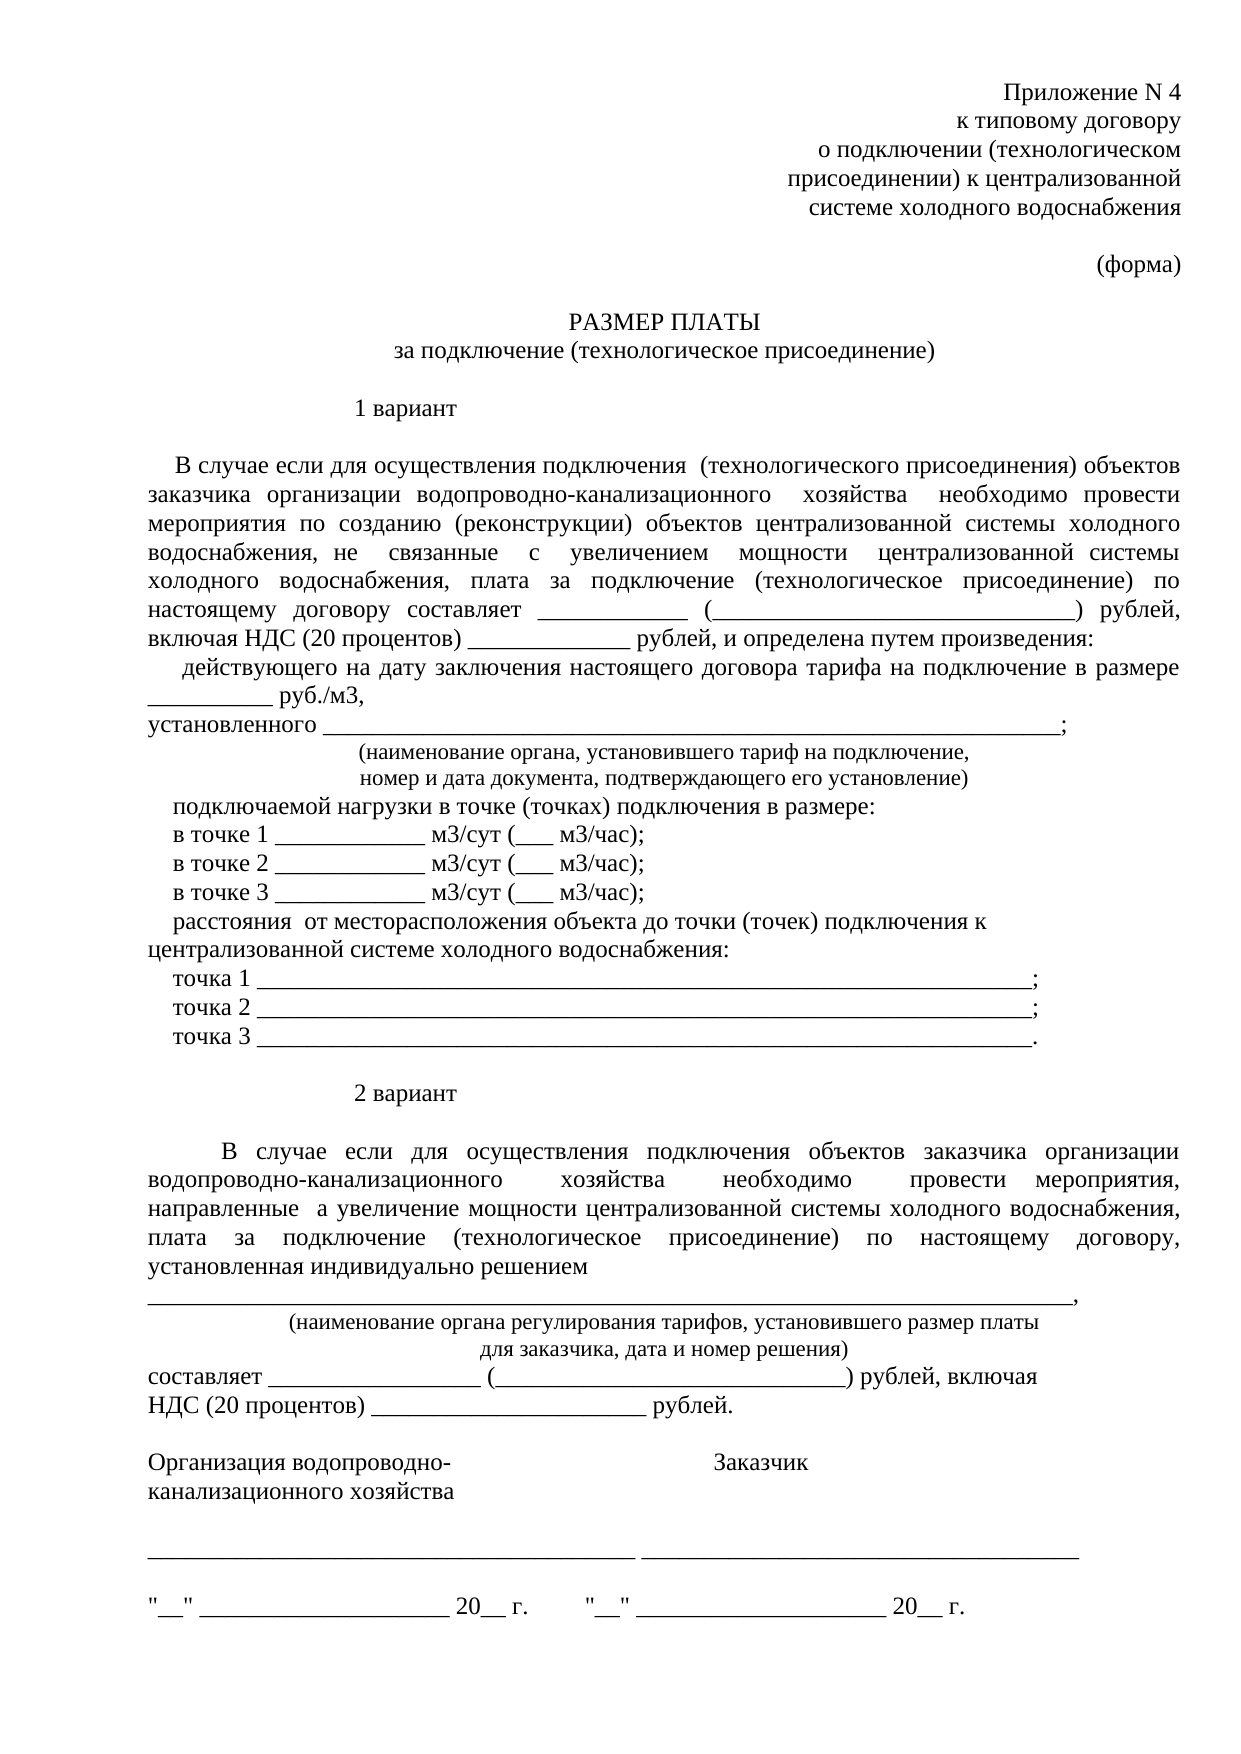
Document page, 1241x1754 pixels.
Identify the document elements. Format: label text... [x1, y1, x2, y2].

text расстояния от месторасположения объекта до точки (точек) подключения к [148, 906, 1181, 934]
text В случае если для осуществления подключения (технологического присоединения) объектов заказчика организации водопроводно-канализационного хозяйства необходимо провести мероприятия по созданию (реконструкции) объектов централизованной системы холодного водоснабжения, не связанные с увеличением мощности централизованной системы холодного водоснабжения, плата за подключение (технологическое присоединение) по настоящему договору составляет ____________ (_____________________________) рублей, включая НДС (20 процентов) _____________ рублей, и определена путем произведения: [148, 451, 1181, 652]
text к типовому договору [148, 106, 1181, 134]
text НДС (20 процентов) ______________________ рублей. [148, 1390, 1181, 1418]
text о подключении (технологическом [148, 134, 1181, 163]
text номер и дата документа, подтверждающего его установление) [148, 764, 1181, 791]
text в точке 3 ____________ м3/сут (___ м3/час); [148, 877, 1181, 906]
text (наименование органа, установившего тариф на подключение, [148, 738, 1181, 764]
text (наименование органа регулирования тарифов, установившего размер платы [148, 1308, 1181, 1334]
text (форма) [148, 249, 1181, 278]
text в точке 2 ____________ м3/сут (___ м3/час); [148, 848, 1181, 877]
text РАЗМЕР ПЛАТЫ [148, 307, 1181, 336]
text _______________________________________ ___________________________________ [148, 1533, 1181, 1562]
text составляет _________________ (____________________________) рублей, включая [148, 1361, 1181, 1390]
text В случае если для осуществления подключения объектов заказчика организации водопроводно-канализационного хозяйства необходимо провести мероприятия, направленные а увеличение мощности централизованной системы холодного водоснабжения, плата за подключение (технологическое присоединение) по настоящему договору, установленная индивидуально решением [148, 1136, 1181, 1279]
text 2 вариант [148, 1078, 1181, 1107]
text точка 3 ______________________________________________________________. [148, 1021, 1181, 1049]
text системе холодного водоснабжения [148, 192, 1181, 221]
text точка 2 ______________________________________________________________; [148, 992, 1181, 1021]
text действующего на дату заключения настоящего договора тарифа на подключение в размере __________ руб./м3, [148, 652, 1181, 709]
text канализационного хозяйства [148, 1476, 1181, 1505]
text __________________________________________________________________________, [148, 1279, 1181, 1308]
text Организация водопроводно- Заказчик [148, 1447, 1181, 1476]
text "__" ____________________ 20__ г. "__" ____________________ 20__ г. [148, 1591, 1181, 1620]
text установленного ___________________________________________________________; [148, 709, 1181, 738]
text точка 1 ______________________________________________________________; [148, 963, 1181, 992]
text в точке 1 ____________ м3/сут (___ м3/час); [148, 819, 1181, 848]
text для заказчика, дата и номер решения) [148, 1334, 1181, 1361]
text подключаемой нагрузки в точке (точках) подключения в размере: [148, 791, 1181, 819]
text централизованной системе холодного водоснабжения: [148, 934, 1181, 963]
text присоединении) к централизованной [148, 163, 1181, 192]
text за подключение (технологическое присоединение) [148, 336, 1181, 364]
text Приложение N 4 [148, 77, 1181, 106]
text 1 вариант [148, 393, 1181, 422]
